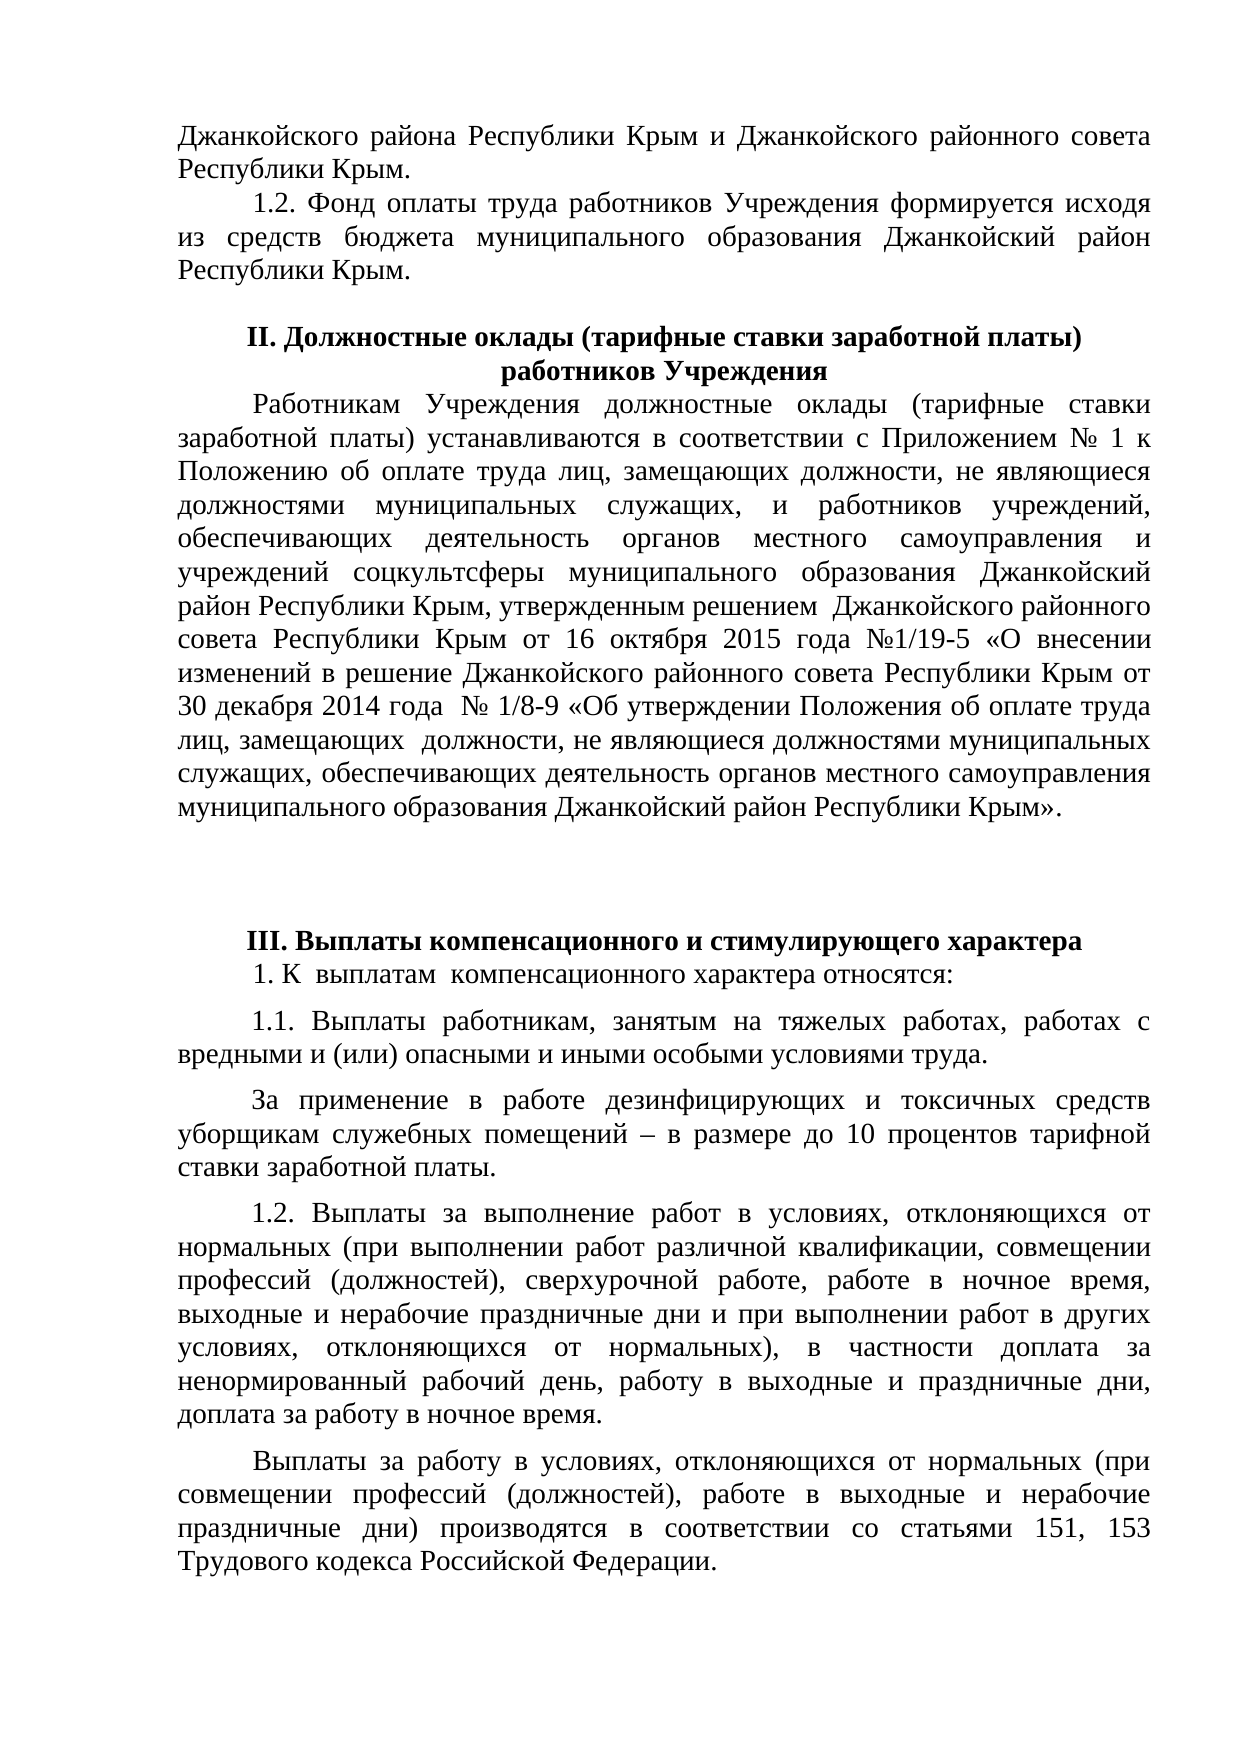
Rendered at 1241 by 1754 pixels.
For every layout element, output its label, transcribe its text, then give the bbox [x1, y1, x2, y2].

text 1.2. Выплаты за выполнение работ в условиях, отклоняющихся от нормальных (при выполнении работ различной квалификации, совмещении профессий (должностей), сверхурочной работе, работе в ночное время, выходные и нерабочие праздничные дни и при выполнении работ в других условиях, отклоняющихся от нормальных), в частности доплата за ненормированный рабочий день, работу в выходные и праздничные дни, доплата за работу в ночное время. [177, 1195, 1152, 1430]
text 1.1. Выплаты работникам, занятым на тяжелых работах, работах с вредными и (или) опасными и иными особыми условиями труда. [177, 1003, 1152, 1070]
text Выплаты за работу в условиях, отклоняющихся от нормальных (при совмещении профессий (должностей), работе в выходные и нерабочие праздничные дни) производятся в соответствии со статьями 151, 153 Трудового кодекса Российской Федерации. [177, 1443, 1152, 1577]
text III. Выплаты компенсационного и стимулирующего характера [177, 923, 1152, 957]
text II. Должностные оклады (тарифные ставки заработной платы) работников Учреждения [177, 319, 1152, 386]
text 1.2. Фонд оплаты труда работников Учреждения формируется исходя из средств бюджета муниципального образования Джанкойский район Республики Крым. [177, 185, 1152, 286]
text Работникам Учреждения должностные оклады (тарифные ставки заработной платы) устанавливаются в соответствии с Приложением № 1 к Положению об оплате труда лиц, замещающих должности, не являющиеся должностями муниципальных служащих, и работников учреждений, обеспечивающих деятельность органов местного самоуправления и учреждений соцкультсферы муниципального образования Джанкойский район Республики Крым, утвержденным решением Джанкойского районного совета Республики Крым от 16 октября 2015 года №1/19-5 «О внесении изменений в решение Джанкойского районного совета Республики Крым от 30 декабря 2014 года № 1/8-9 «Об утверждении Положения об оплате труда лиц, замещающих должности, не являющиеся должностями муниципальных служащих, обеспечивающих деятельность органов местного самоуправления муниципального образования Джанкойский район Республики Крым». [177, 386, 1152, 822]
text За применение в работе дезинфицирующих и токсичных средств уборщикам служебных помещений – в размере до 10 процентов тарифной ставки заработной платы. [177, 1082, 1152, 1183]
text 1. К выплатам компенсационного характера относятся: [177, 957, 1152, 990]
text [177, 118, 1152, 185]
